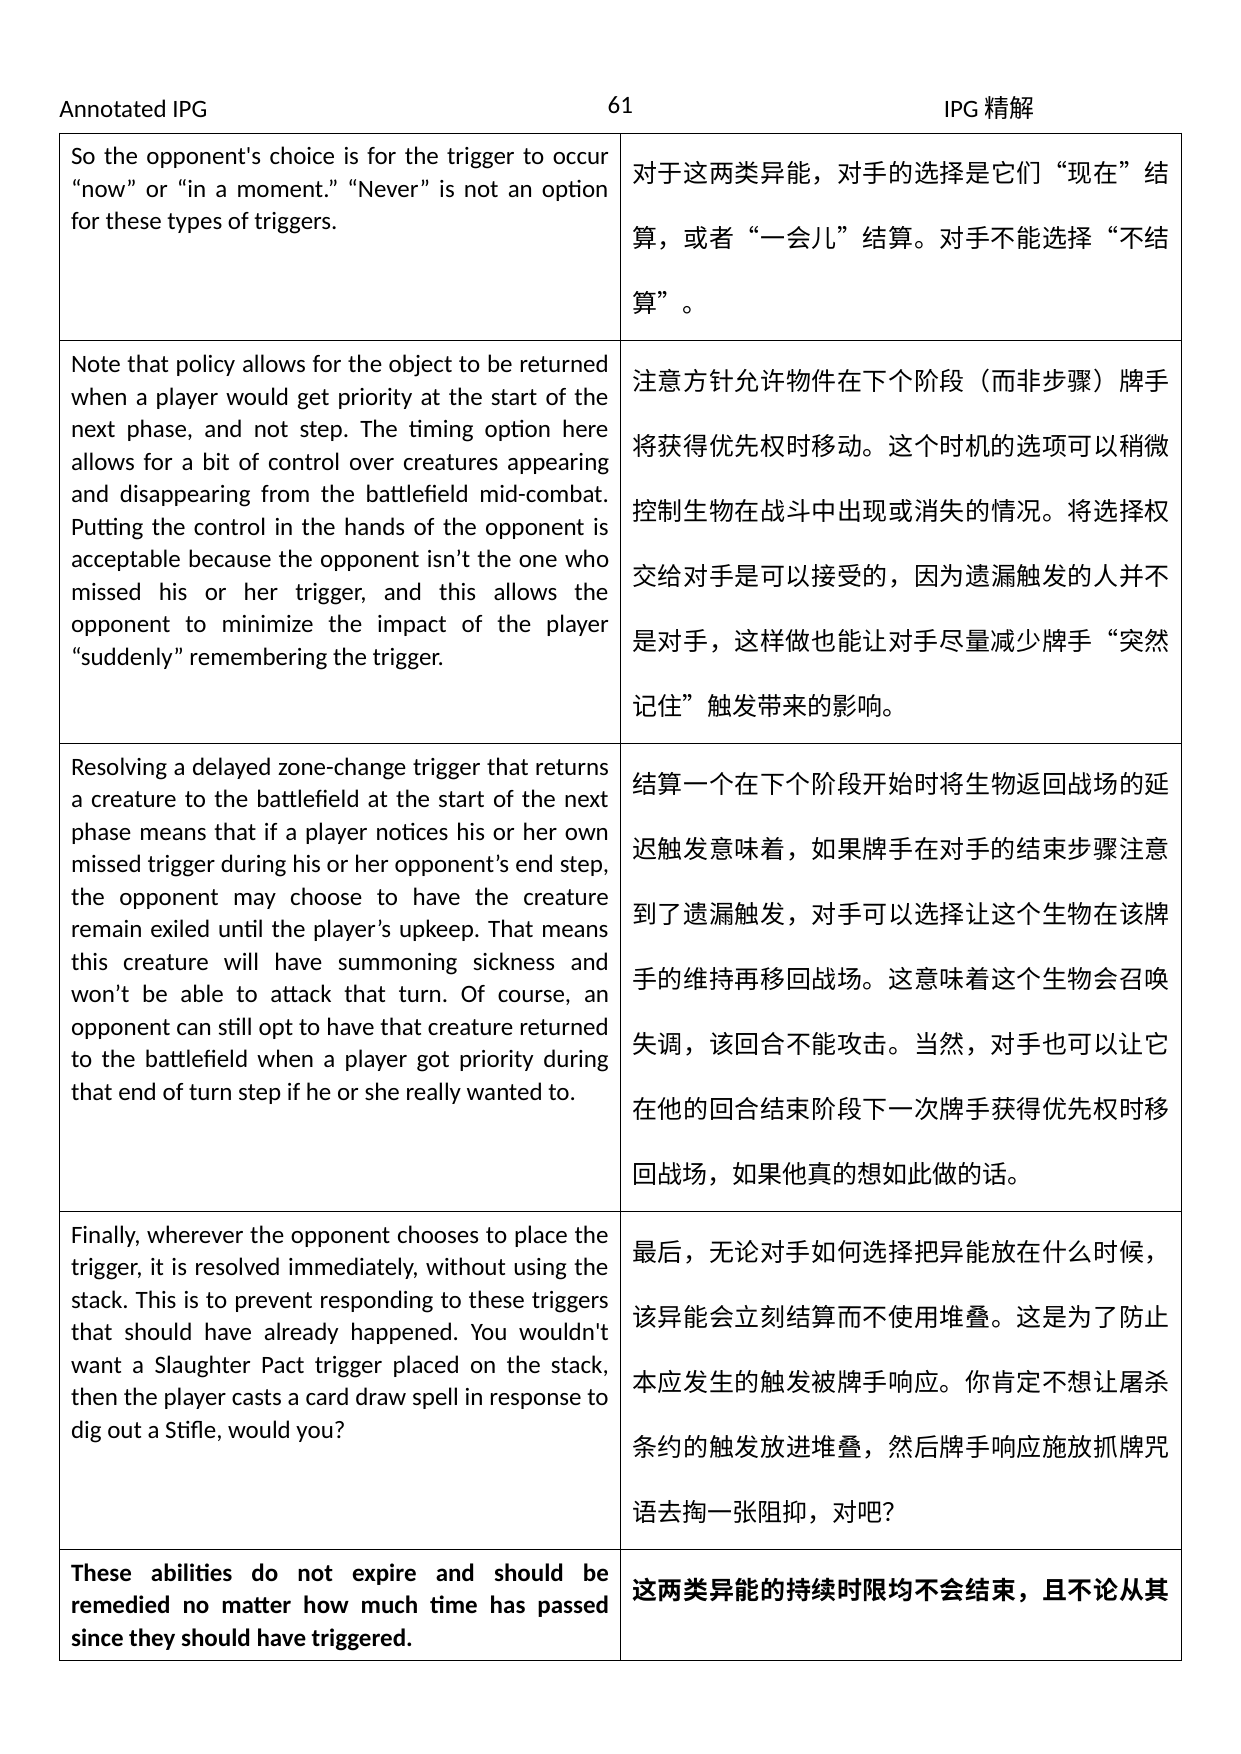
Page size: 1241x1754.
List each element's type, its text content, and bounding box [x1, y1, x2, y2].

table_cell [60, 1550, 620, 1659]
table_cell Resolving a delayed zone-change trigger that returns a creature to the battlefield at the start of the next phase means that if a player notices his or her own missed trigger during his or her opponent’s end step, the opponent may choose to have the creature remain exiled until the player’s upkeep. That means this creature will have summoning sickness and won’t be able to attack that turn. Of course, an opponent can still opt to have that creature returned to the battlefield when a player got priority during that end of turn step if he or she really wanted to. [60, 744, 620, 1211]
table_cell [621, 1550, 1181, 1659]
table_cell 结算一个在下个阶段开始时将生物返回战场的延迟触发意味着，如果牌手在对手的结束步骤注意到了遗漏触发，对手可以选择让这个生物在该牌手的维持再移回战场。这意味着这个生物会召唤失调，该回合不能攻击。当然，对手也可以让它在他的回合结束阶段下一次牌手获得优先权时移回战场，如果他真的想如此做的话。 [621, 744, 1181, 1211]
table_cell So the opponent's choice is for the trigger to occur “now” or “in a moment.” “Never” is not an option for these types of triggers. [60, 134, 620, 340]
table_cell 最后，无论对手如何选择把异能放在什么时候，该异能会立刻结算而不使用堆叠。这是为了防止本应发生的触发被牌手响应。你肯定不想让屠杀条约的触发放进堆叠，然后牌手响应施放抓牌咒语去掏一张阻抑，对吧？ [621, 1212, 1181, 1549]
table_cell 注意方针允许物件在下个阶段（而非步骤）牌手将获得优先权时移动。这个时机的选项可以稍微控制生物在战斗中出现或消失的情况。将选择权交给对手是可以接受的，因为遗漏触发的人并不是对手，这样做也能让对手尽量减少牌手“突然记住”触发带来的影响。 [621, 341, 1181, 743]
table_cell Note that policy allows for the object to be returned when a player would get priority at the start of the next phase, and not step. The timing option here allows for a bit of control over creatures appearing and disappearing from the battlefield mid-combat. Putting the control in the hands of the opponent is acceptable because the opponent isn’t the one who missed his or her trigger, and this allows the opponent to minimize the impact of the player “suddenly” remembering the trigger. [60, 341, 620, 743]
table_cell 对于这两类异能，对手的选择是它们“现在”结算，或者“一会儿”结算。对手不能选择“不结算”。 [621, 134, 1181, 340]
table_cell Finally, wherever the opponent chooses to place the trigger, it is resolved immediately, without using the stack. This is to prevent responding to these triggers that should have already happened. You wouldn't want a Slaughter Pact trigger placed on the stack, then the player casts a card draw spell in response to dig out a Stifle, would you? [60, 1212, 620, 1549]
